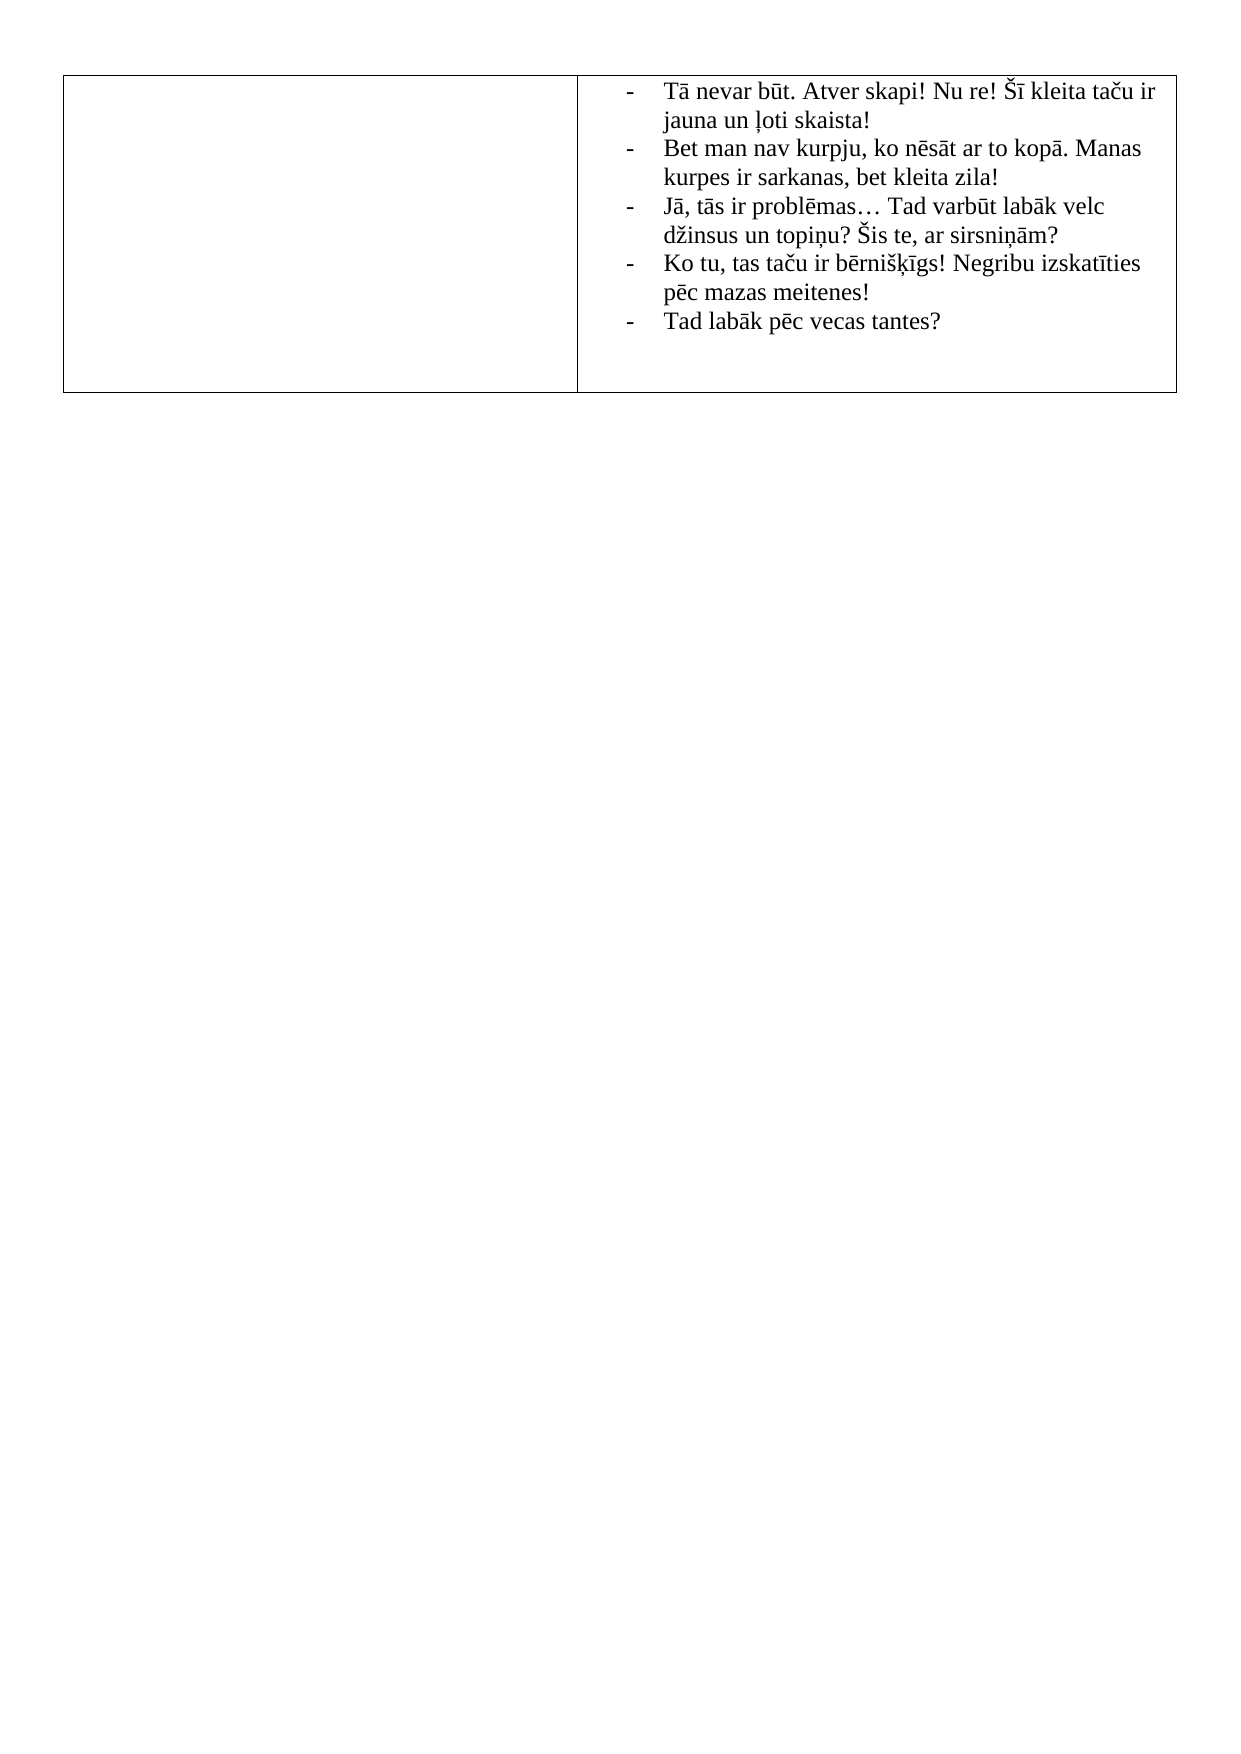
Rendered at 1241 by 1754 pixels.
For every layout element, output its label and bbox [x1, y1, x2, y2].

table_cell [578, 76, 1176, 392]
table_cell [64, 76, 577, 392]
